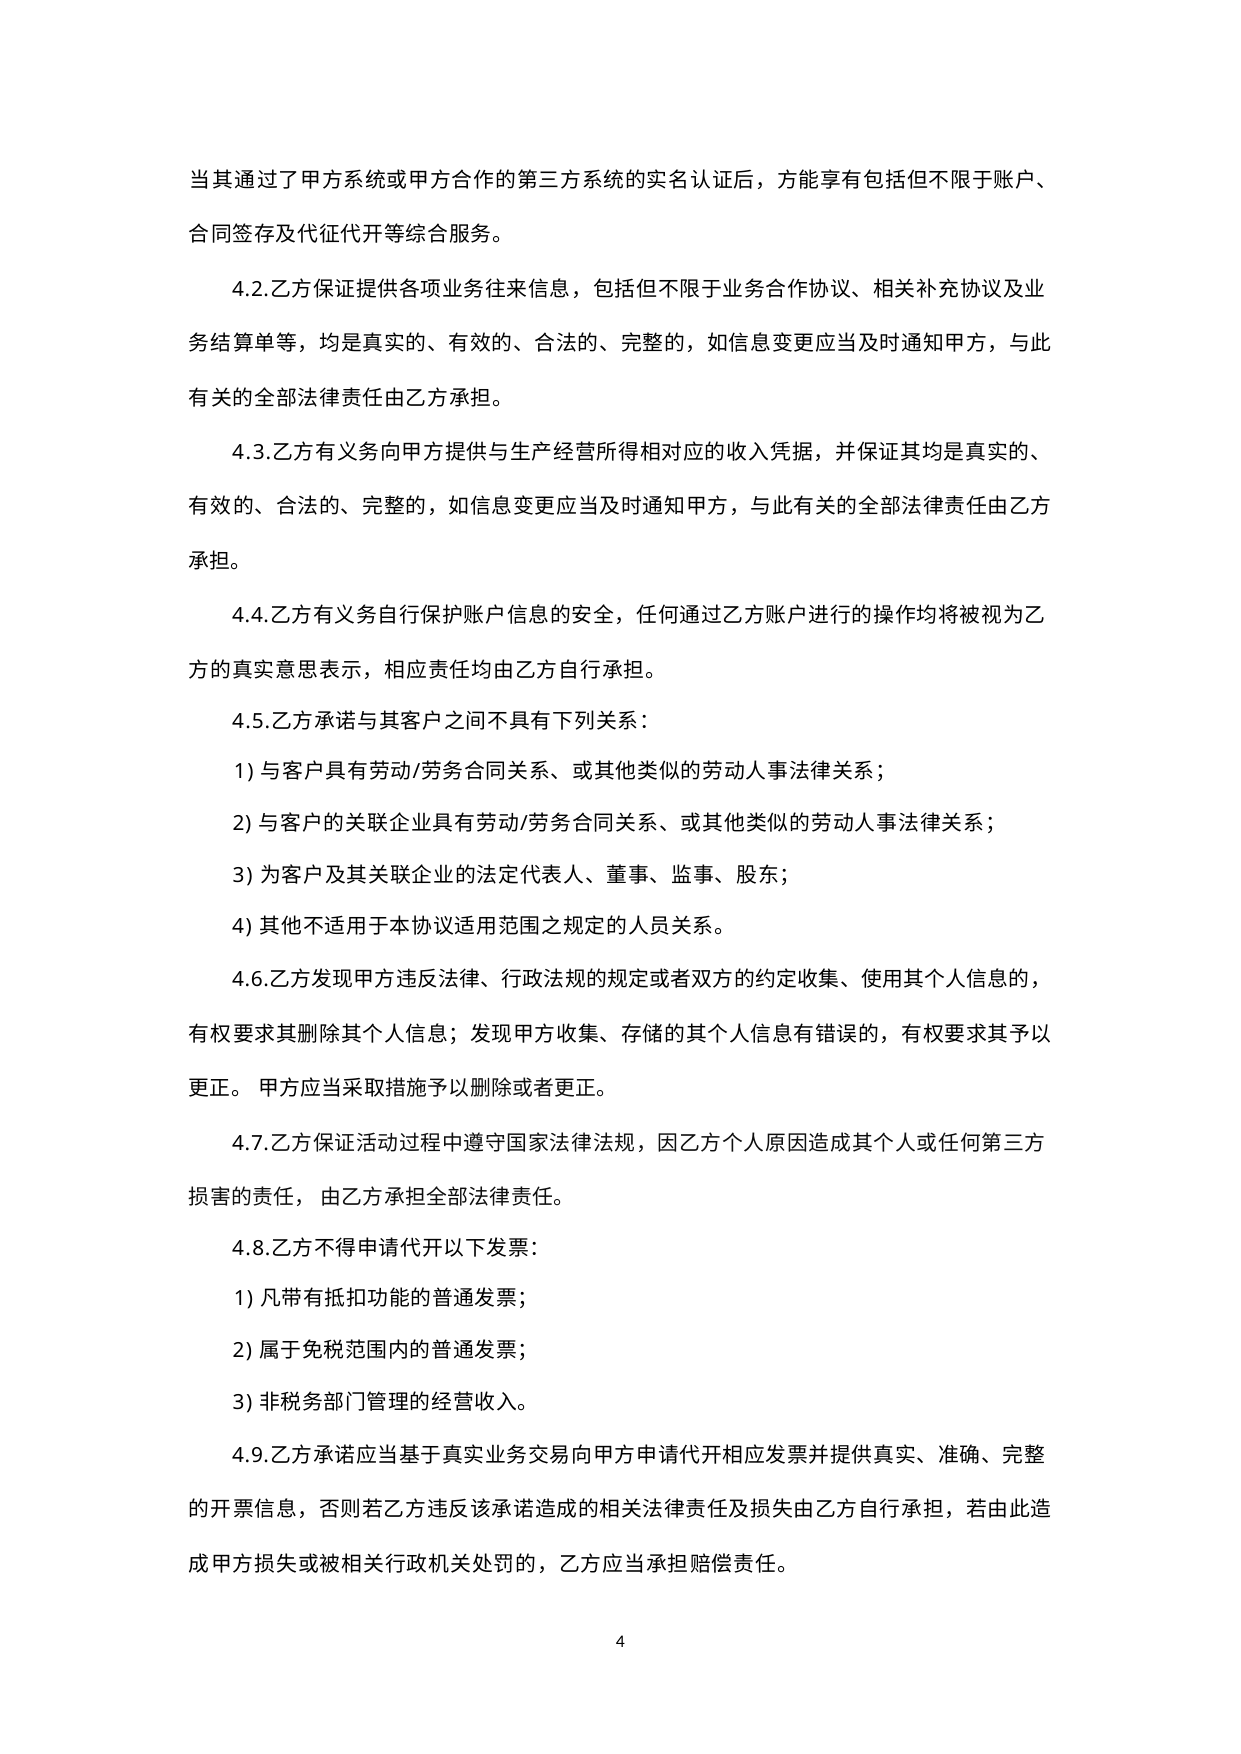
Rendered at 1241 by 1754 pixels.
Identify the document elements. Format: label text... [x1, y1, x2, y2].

text 1) 与客户具有劳动/劳务合同关系、或其他类似的劳动人事法律关系； [233, 756, 1059, 784]
text 当其通过了甲方系统或甲方合作的第三方系统的实名认证后，方能享有包括但不限于账户、 合同签存及代征代开等综合服务。 [188, 163, 1059, 248]
text 4.8.乙方不得申请代开以下发票： [232, 1234, 1059, 1262]
text 3) 为客户及其关联企业的法定代表人、董事、监事、股东； [232, 859, 1059, 888]
text 4.2.乙方保证提供各项业务往来信息，包括但不限于业务合作协议、相关补充协议及业 务结算单等，均是真实的、有效的、合法的、完整的，如信息变更应当及时通知甲方，与此 有关的全部法律责任由乙方承担。 [188, 272, 1053, 411]
text 4) 其他不适用于本协议适用范围之规定的人员关系。 [232, 911, 1059, 939]
text 2) 与客户的关联企业具有劳动/劳务合同关系、或其他类似的劳动人事法律关系； [232, 807, 1059, 836]
text 4.7.乙方保证活动过程中遵守国家法律法规，因乙方个人原因造成其个人或任何第三方 损害的责任， 由乙方承担全部法律责任。 [188, 1126, 1053, 1210]
text 4.6.乙方发现甲方违反法律、行政法规的规定或者双方的约定收集、使用其个人信息的， 有权要求其删除其个人信息；发现甲方收集、存储的其个人信息有错误的，有权要求其予以 更正。 甲方应当采取措施予以删除或者更正。 [188, 962, 1058, 1101]
text 4.9.乙方承诺应当基于真实业务交易向甲方申请代开相应发票并提供真实、准确、完整 的开票信息，否则若乙方违反该承诺造成的相关法律责任及损失由乙方自行承担，若由此造 成甲方损失或被相关行政机关处罚的，乙方应当承担赔偿责任。 [188, 1438, 1053, 1577]
text 4.5.乙方承诺与其客户之间不具有下列关系： [232, 707, 1059, 735]
text 4.3.乙方有义务向甲方提供与生产经营所得相对应的收入凭据，并保证其均是真实的、 有效的、合法的、完整的，如信息变更应当及时通知甲方，与此有关的全部法律责任由乙方 承担。 [188, 435, 1059, 574]
text 4.4.乙方有义务自行保护账户信息的安全，任何通过乙方账户进行的操作均将被视为乙 方的真实意思表示，相应责任均由乙方自行承担。 [188, 599, 1053, 683]
text 2) 属于免税范围内的普通发票； [232, 1334, 1059, 1363]
text 1) 凡带有抵扣功能的普通发票； [233, 1283, 1059, 1311]
text 3) 非税务部门管理的经营收入。 [232, 1386, 1059, 1415]
